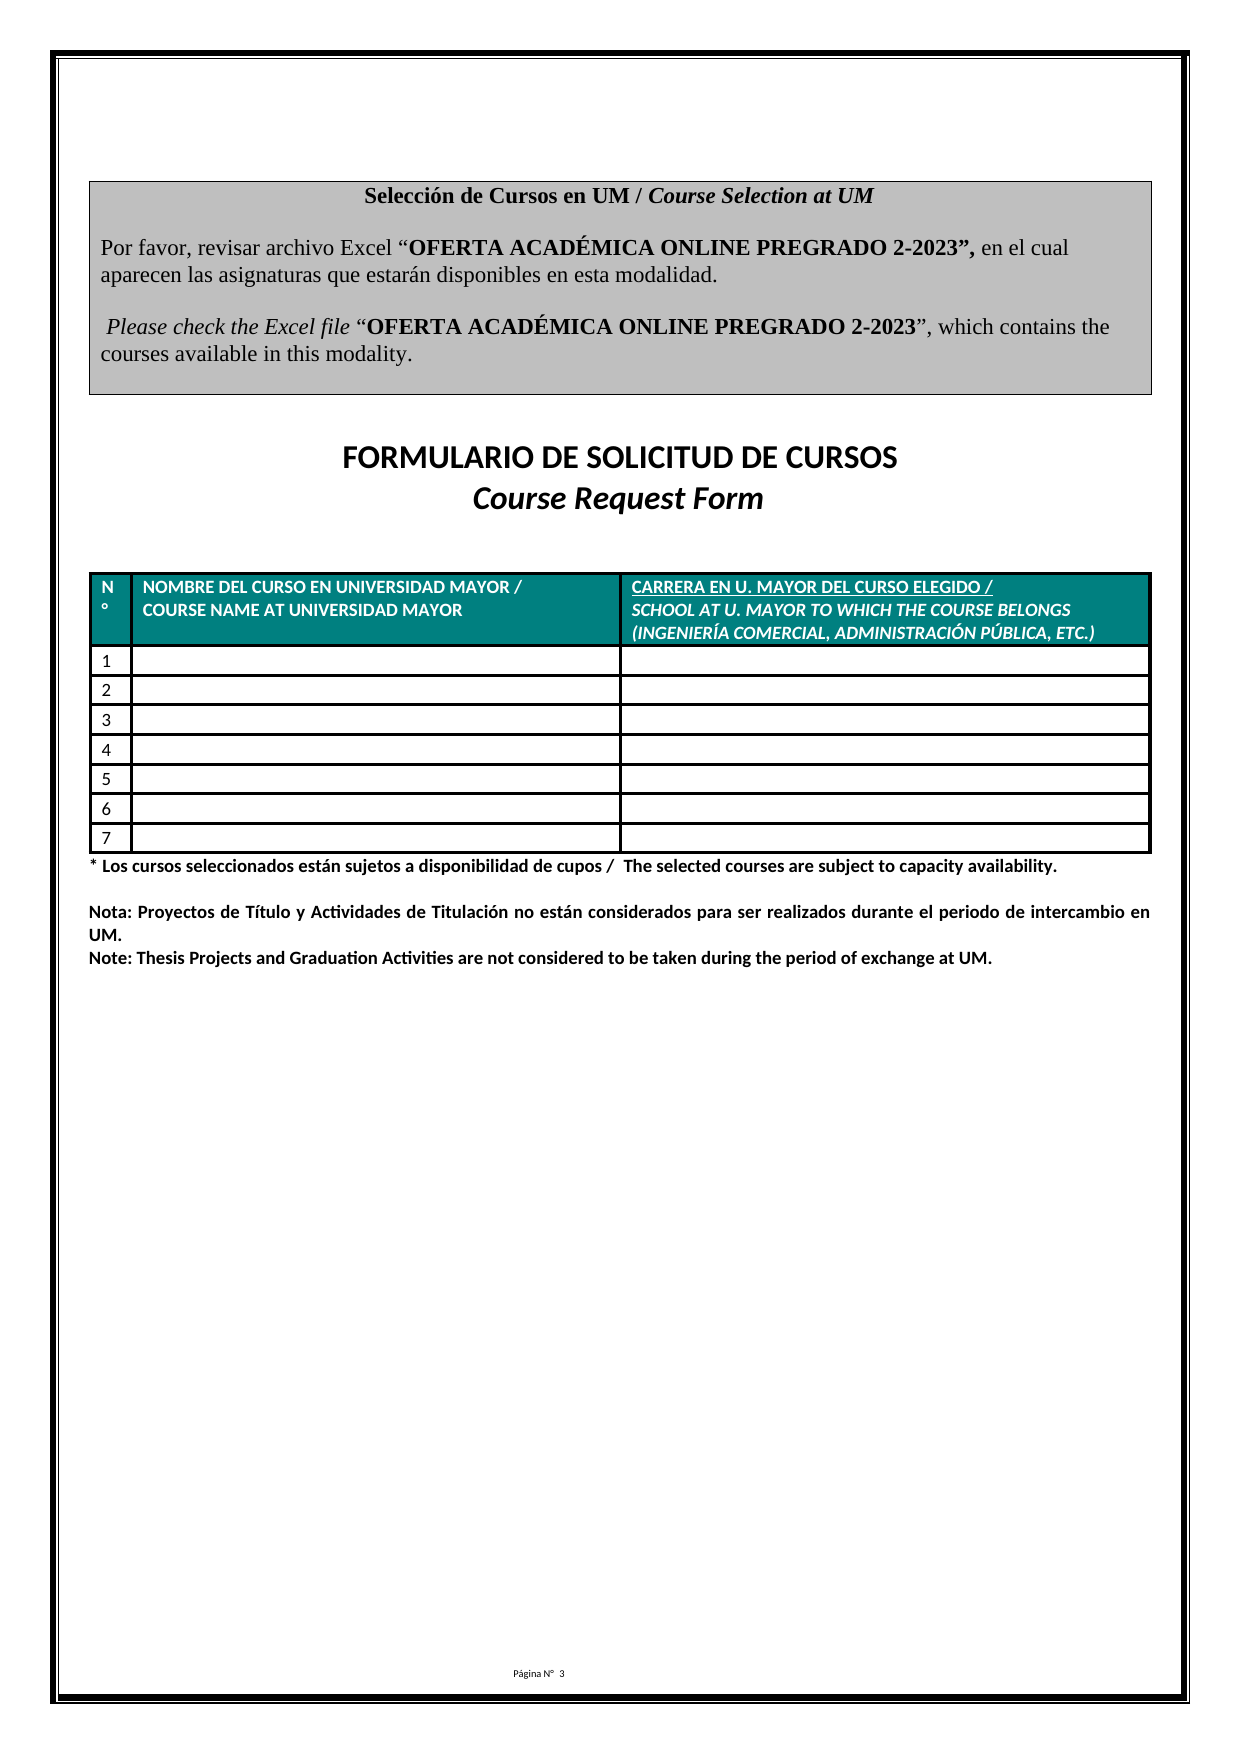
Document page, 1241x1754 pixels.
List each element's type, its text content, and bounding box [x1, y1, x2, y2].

table_cell [133, 766, 619, 792]
table_cell 4 [92, 736, 130, 762]
table_cell [622, 766, 1148, 792]
table_cell 2 [92, 677, 130, 703]
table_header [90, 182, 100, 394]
table_cell [133, 677, 619, 703]
table_cell [622, 736, 1148, 762]
table_cell [622, 677, 1148, 703]
table_cell 5 [92, 766, 130, 792]
table_cell 6 [92, 795, 130, 822]
table_cell [133, 825, 619, 851]
table_cell [133, 647, 619, 674]
table_cell [622, 795, 1148, 822]
text Note: Thesis Projects and Graduation Activities are not considered to be taken during the period of exchange at UM. [89, 946, 1152, 969]
table_cell [133, 706, 619, 733]
table_cell [622, 706, 1148, 733]
text Nota: Proyectos de Título y Actividades de Titulación no están considerados para ser realizados durante el periodo de intercambio en UM. [89, 900, 1152, 946]
table_cell [133, 736, 619, 762]
table_cell 7 [92, 825, 130, 851]
text * Los cursos seleccionados están sujetos a disponibilidad de cupos / The selected courses are subject to capacity availability. [89, 854, 1152, 877]
table_cell [622, 647, 1148, 674]
table_cell 3 [92, 706, 130, 733]
table_cell 1 [92, 647, 130, 674]
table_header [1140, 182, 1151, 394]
table_cell [622, 825, 1148, 851]
text FORMULARIO DE SOLICITUD DE CURSOS [89, 436, 1152, 477]
table_header NOMBRE DEL CURSO EN UNIVERSIDAD MAYOR / COURSE NAME AT UNIVERSIDAD MAYOR [133, 575, 619, 644]
text Course Request Form [89, 477, 1152, 517]
table_header N° [92, 575, 130, 644]
table_header CARRERA EN U. MAYOR DEL CURSO ELEGIDO / SCHOOL AT U. MAYOR TO WHICH THE COURSE BELONGS (INGENIERÍA COMERCIAL, ADMINISTRACIÓN PÚBLICA, ETC.) [622, 575, 1148, 644]
table_cell [133, 795, 619, 822]
